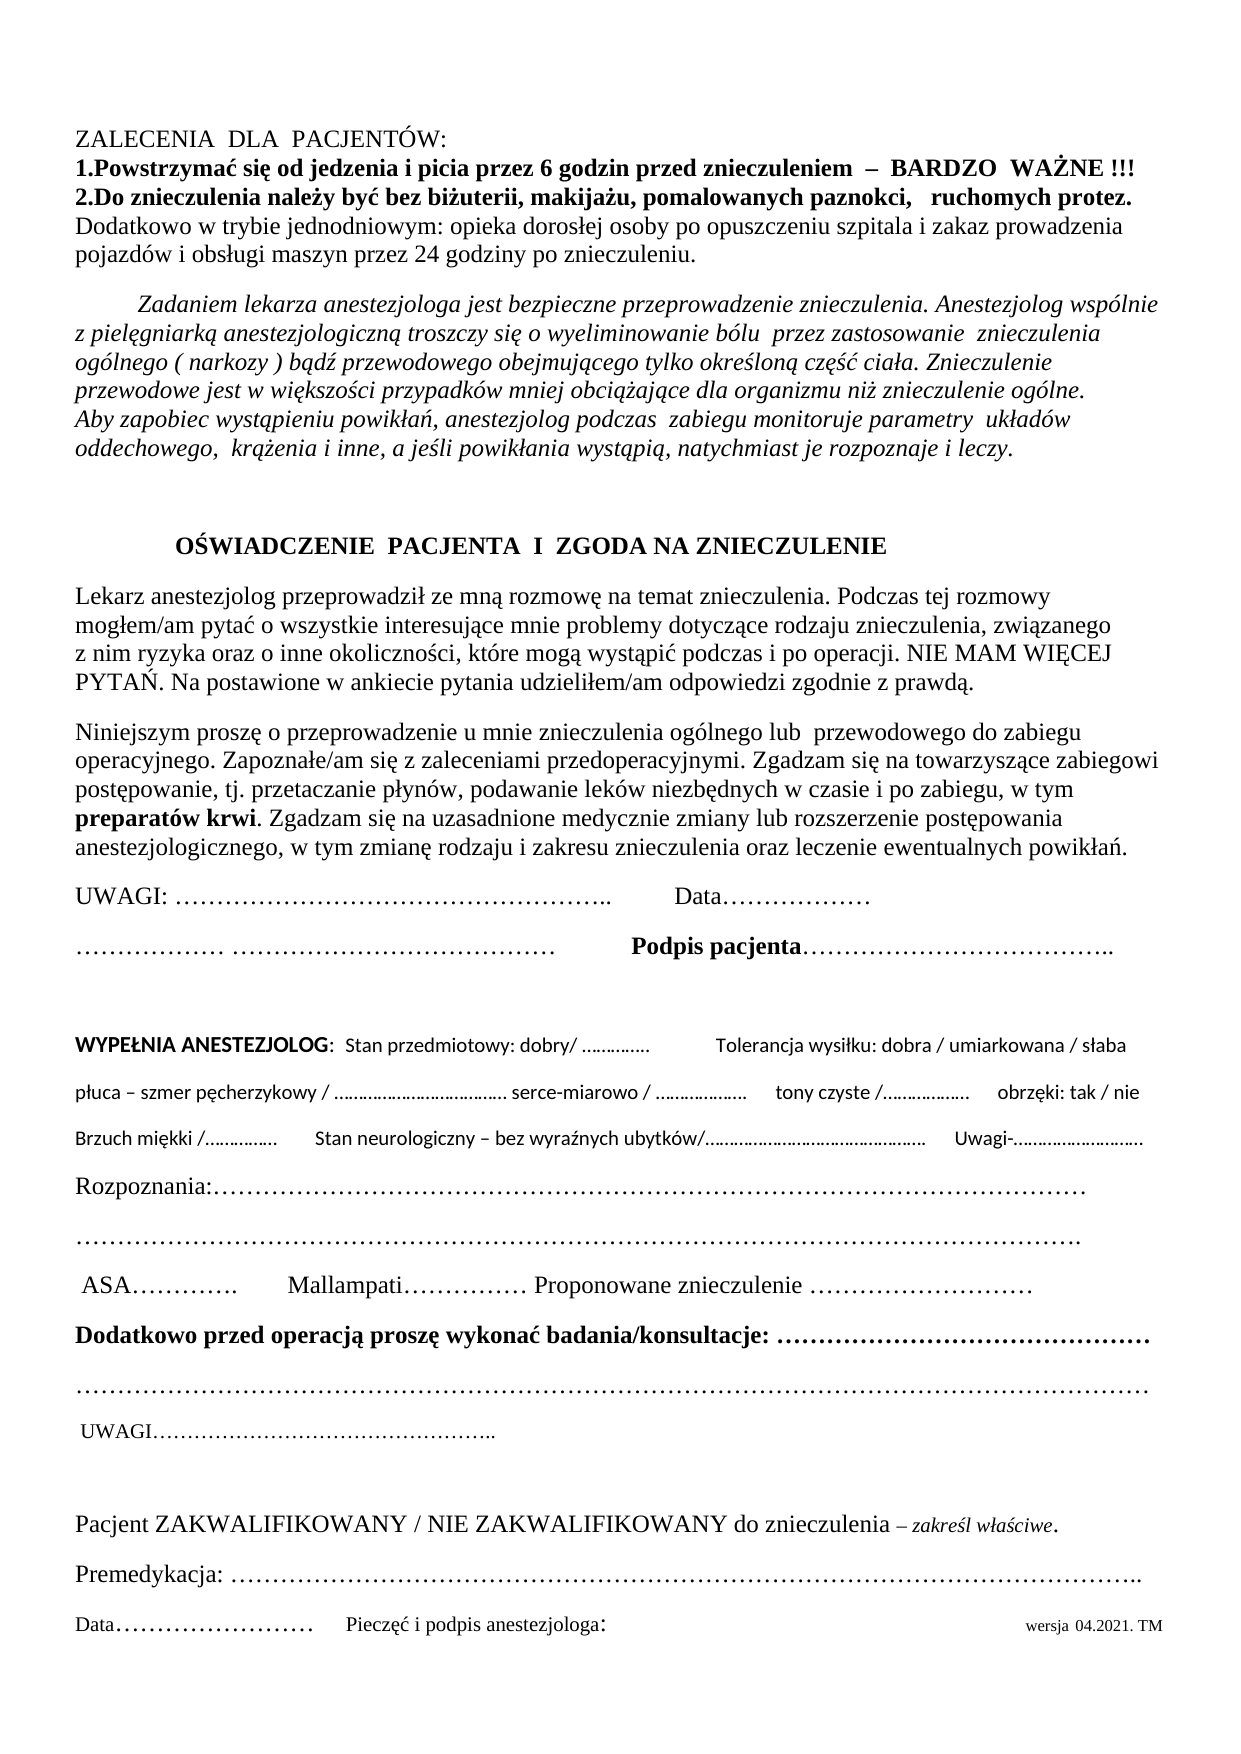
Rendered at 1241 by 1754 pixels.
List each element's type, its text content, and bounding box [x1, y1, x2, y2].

text Rozpoznania:…………………………………………………………………………………………… [75, 1171, 1165, 1200]
text UWAGI: …………………………………………….. Data……………… [75, 881, 1165, 910]
text WYPEŁNIA ANESTEZJOLOG: Stan przedmiotowy: dobry/ ………….. Tolerancja wysiłku: dobra / umiarkowana / słaba [75, 1030, 1165, 1058]
text Dodatkowo przed operacją proszę wykonać badania/konsultacje: ……………………………………… [75, 1320, 1165, 1349]
text Premedykacja: ……………………………………………………………………………………………….. [75, 1559, 1165, 1587]
text UWAGI………………………………………….. [75, 1419, 1165, 1443]
text Data…………………… Pieczęć i podpis anestezjologa: wersja 04.2021. TM [75, 1608, 1165, 1637]
text ZALECENIA DLA PACJENTÓW: 1.Powstrzymać się od jedzenia i picia przez 6 godzin przed znieczuleniem – BARDZO WAŻNE !!! 2.Do znieczulenia należy być bez biżuterii, makijażu, pomalowanych paznokci, ruchomych protez. Dodatkowo w trybie jednodniowym: opieka dorosłej osoby po opuszczeniu szpitala i zakaz prowadzenia pojazdów i obsługi maszyn przez 24 godziny po znieczuleniu. [75, 124, 1165, 268]
text Lekarz anestezjolog przeprowadził ze mną rozmowę na temat znieczulenia. Podczas tej rozmowy mogłem/am pytać o wszystkie interesujące mnie problemy dotyczące rodzaju znieczulenia, związanego z nim ryzyka oraz o inne okoliczności, które mogą wystąpić podczas i po operacji. NIE MAM WIĘCEJ PYTAŃ. Na postawione w ankiecie pytania udzieliłem/am odpowiedzi zgodnie z prawdą. [75, 581, 1165, 696]
text OŚWIADCZENIE PACJENTA I ZGODA NA ZNIECZULENIE [75, 531, 1165, 560]
text Zadaniem lekarza anestezjologa jest bezpieczne przeprowadzenie znieczulenia. Anestezjolog wspólnie z pielęgniarką anestezjologiczną troszczy się o wyeliminowanie bólu przez zastosowanie znieczulenia ogólnego ( narkozy ) bądź przewodowego obejmującego tylko określoną część ciała. Znieczulenie przewodowe jest w większości przypadków mniej obciążające dla organizmu niż znieczulenie ogólne. Aby zapobiec wystąpieniu powikłań, anestezjolog podczas zabiegu monitoruje parametry układów oddechowego, krążenia i inne, a jeśli powikłania wystąpią, natychmiast je rozpoznaje i leczy. [75, 289, 1165, 462]
text Brzuch miękki /…………… Stan neurologiczny – bez wyraźnych ubytków/………………………………………. Uwagi-……………………… [75, 1125, 1165, 1151]
text …………………………………………………………………………………………………………. [75, 1221, 1165, 1250]
text Niniejszym proszę o przeprowadzenie u mnie znieczulenia ogólnego lub przewodowego do zabiegu operacyjnego. Zapoznałe/am się z zaleceniami przedoperacyjnymi. Zgadzam się na towarzyszące zabiegowi postępowanie, tj. przetaczanie płynów, podawanie leków niezbędnych w czasie i po zabiegu, w tym preparatów krwi. Zgadzam się na uzasadnione medycznie zmiany lub rozszerzenie postępowania anestezjologicznego, w tym zmianę rodzaju i zakresu znieczulenia oraz leczenie ewentualnych powikłań. [75, 717, 1165, 861]
text ……………… ………………………………… Podpis pacjenta……………………………….. [75, 931, 1165, 960]
text Pacjent ZAKWALIFIKOWANY / NIE ZAKWALIFIKOWANY do znieczulenia – zakreśl właściwe. [75, 1509, 1165, 1538]
text ………………………………………………………………………………………………………………… [75, 1370, 1165, 1398]
text ASA…………. Mallampati…………… Proponowane znieczulenie ……………………… [75, 1271, 1165, 1299]
text płuca – szmer pęcherzykowy / ……………………………… serce-miarowo / ………………. tony czyste /……………… obrzęki: tak / nie [75, 1079, 1165, 1104]
